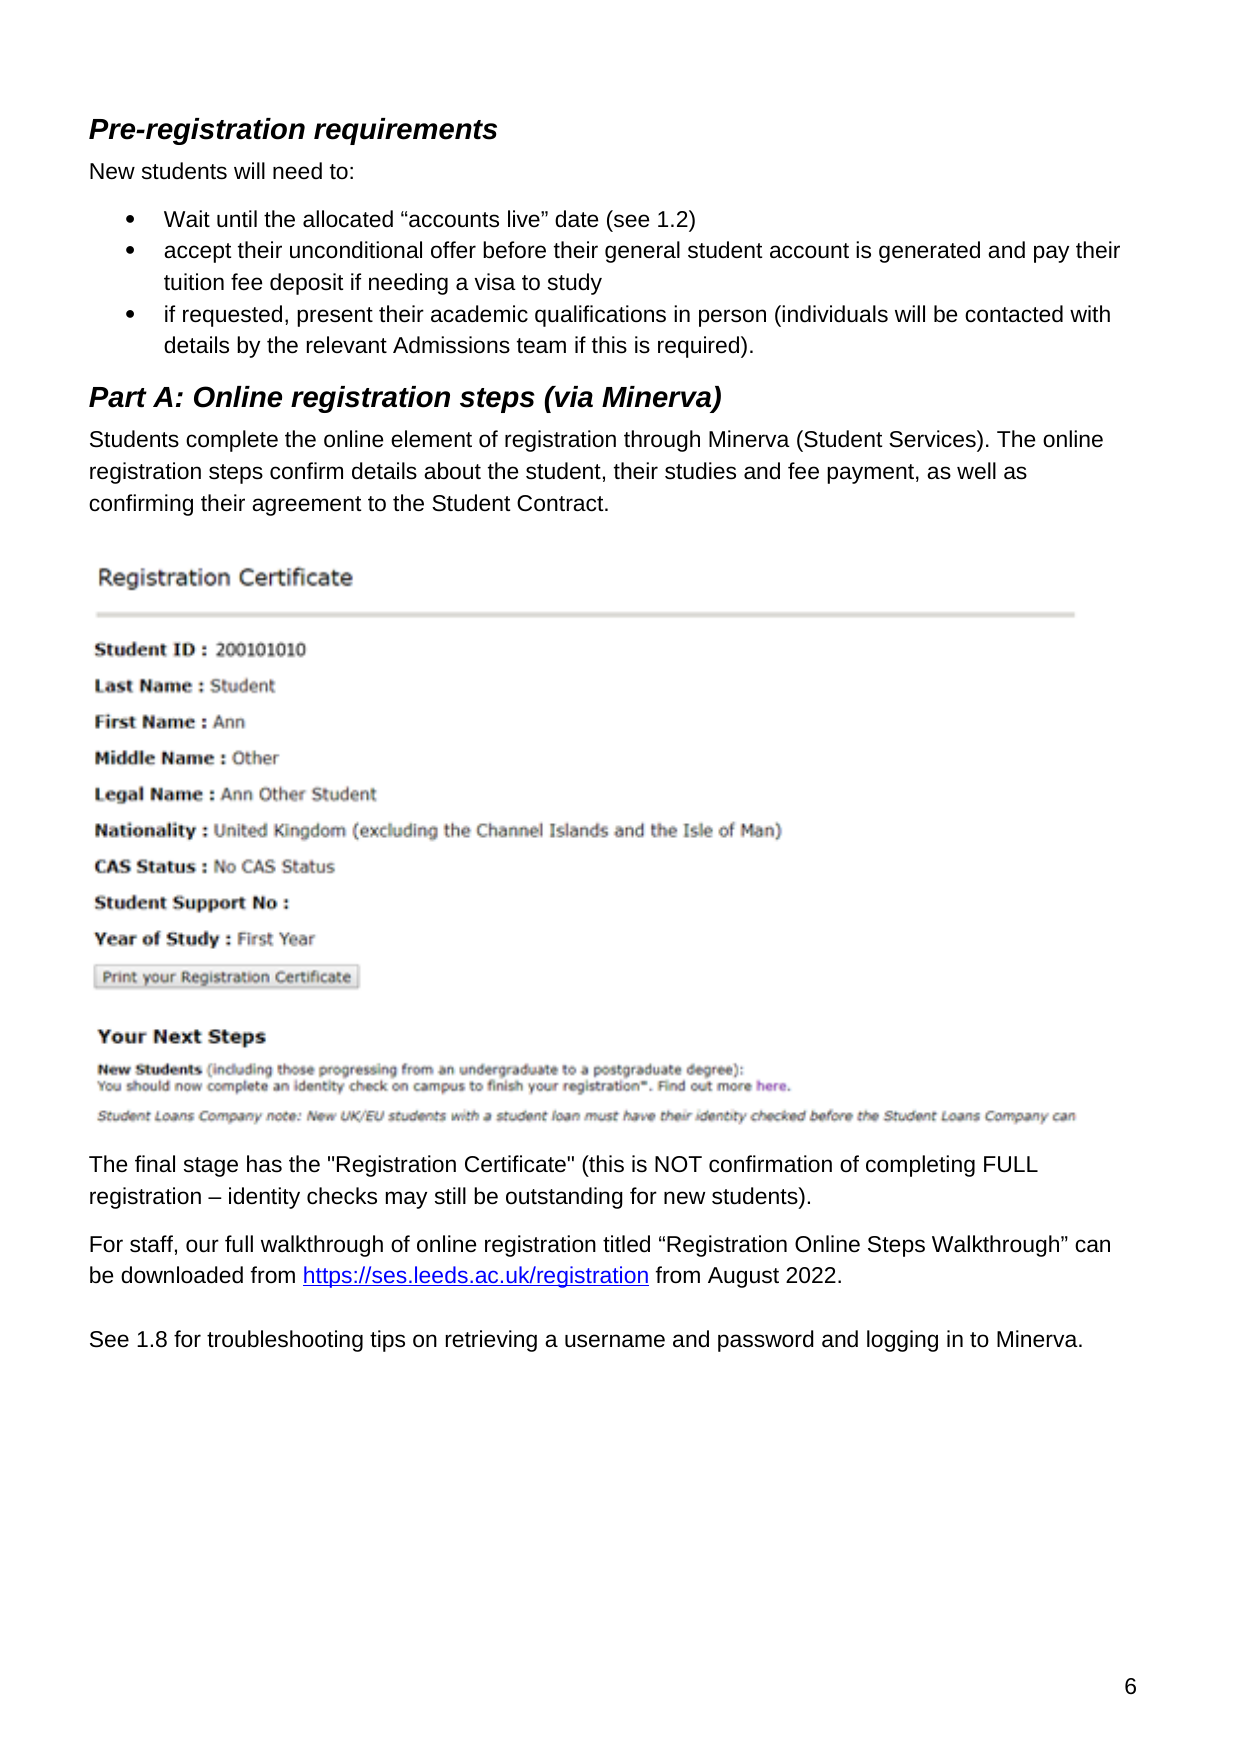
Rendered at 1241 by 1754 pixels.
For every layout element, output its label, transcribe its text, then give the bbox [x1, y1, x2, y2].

picture [88, 537, 1109, 1146]
list Wait until the allocated “accounts live” date (see 1.2) [126, 206, 1137, 232]
text Students complete the online element of registration through Minerva (Student Services). The online registration steps confirm details about the student, their studies and fee payment, as well as confirming their agreement to the Student Contract. [89, 426, 1137, 516]
subtitle Part A: Online registration steps (via Minerva) [89, 380, 1137, 414]
text New students will need to: [89, 158, 1137, 184]
list accept their unconditional offer before their general student account is generated and pay their tuition fee deposit if needing a visa to study [126, 237, 1137, 295]
subtitle Pre-registration requirements [89, 112, 1137, 145]
text For staff, our full walkthrough of online registration titled “Registration Online Steps Walkthrough” can be downloaded from https://ses.leeds.ac.uk/registration from August 2022. See 1.8 for troubleshooting tips on retrieving a username and password and logging in to Minerva. [89, 1231, 1137, 1352]
list if requested, present their academic qualifications in person (individuals will be contacted with details by the relevant Admissions team if this is required). [126, 301, 1137, 358]
